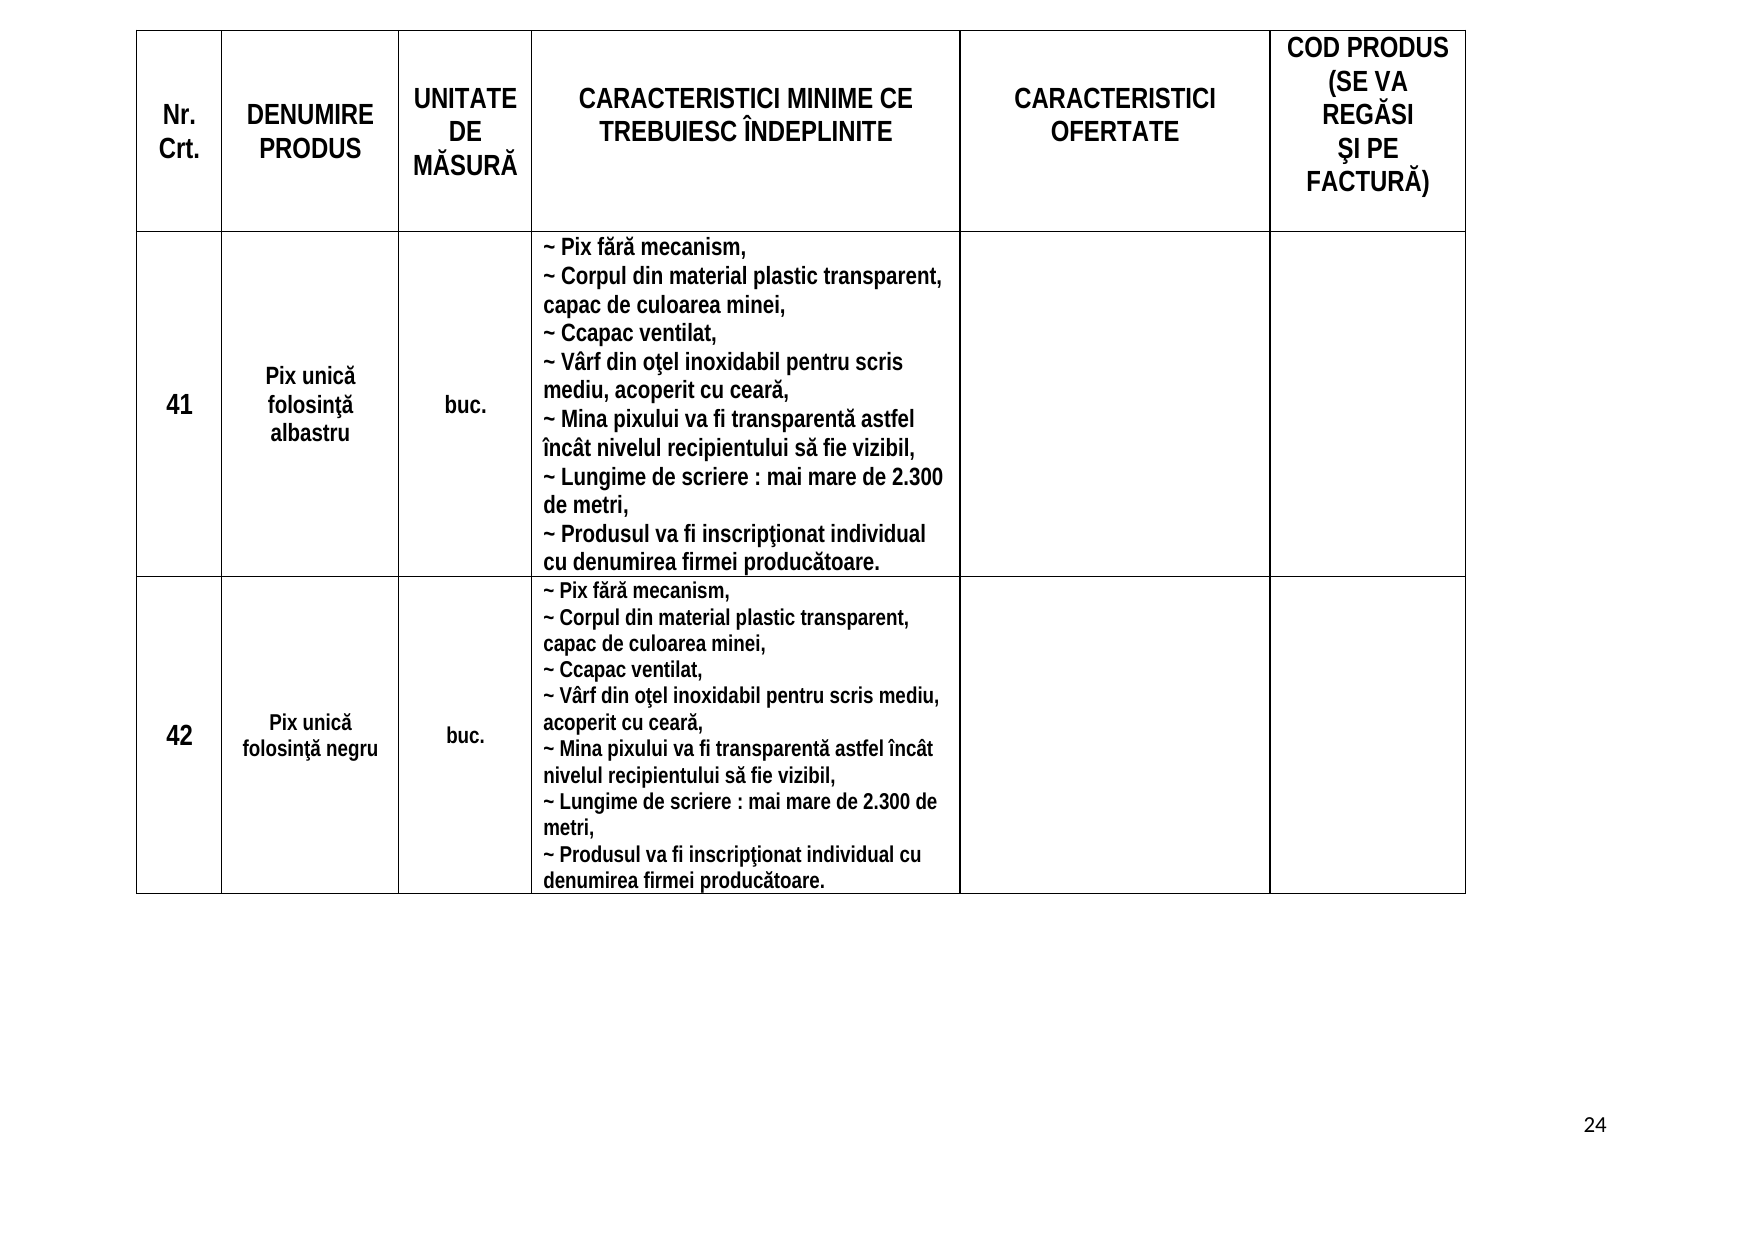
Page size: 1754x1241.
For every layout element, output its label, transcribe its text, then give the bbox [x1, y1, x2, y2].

table_cell [961, 232, 1269, 576]
table_cell 42 [137, 577, 221, 893]
table_cell ~ Pix fără mecanism, ~ Corpul din material plastic transparent, capac de culoarea minei, ~ Ccapac ventilat, ~ Vârf din oţel inoxidabil pentru scris mediu, acoperit cu ceară, ~ Mina pixului va fi transparentă astfel încât nivelul recipientului să fie vizibil, ~ Lungime de scriere : mai mare de 2.300 de metri, ~ Produsul va fi inscripţionat individual cu denumirea firmei producătoare. [532, 232, 959, 576]
table_cell ~ Pix fără mecanism, ~ Corpul din material plastic transparent, capac de culoarea minei, ~ Ccapac ventilat, ~ Vârf din oţel inoxidabil pentru scris mediu, acoperit cu ceară, ~ Mina pixului va fi transparentă astfel încât nivelul recipientului să fie vizibil, ~ Lungime de scriere : mai mare de 2.300 de metri, ~ Produsul va fi inscripţionat individual cu denumirea firmei producătoare. [532, 577, 959, 893]
table_header DENUMIRE PRODUS [222, 31, 398, 231]
table_header CARACTERISTICI MINIME CE TREBUIESC ÎNDEPLINITE [532, 31, 959, 231]
table_cell buc. [399, 577, 531, 893]
table_cell Pix unică folosinţă negru [222, 577, 398, 893]
table_header CARACTERISTICI OFERTATE [961, 31, 1269, 231]
table_header Nr. Crt. [137, 31, 221, 231]
table_cell [1271, 232, 1465, 576]
table_cell [961, 577, 1269, 893]
table_header COD PRODUS (SE VA REGĂSI ŞI PE FACTURĂ) [1271, 31, 1465, 231]
table_cell 41 [137, 232, 221, 576]
table_cell buc. [399, 232, 531, 576]
table_header UNITATE DE MĂSURĂ [399, 31, 531, 231]
table_cell [1271, 577, 1465, 893]
table_cell Pix unică folosinţă albastru [222, 232, 398, 576]
